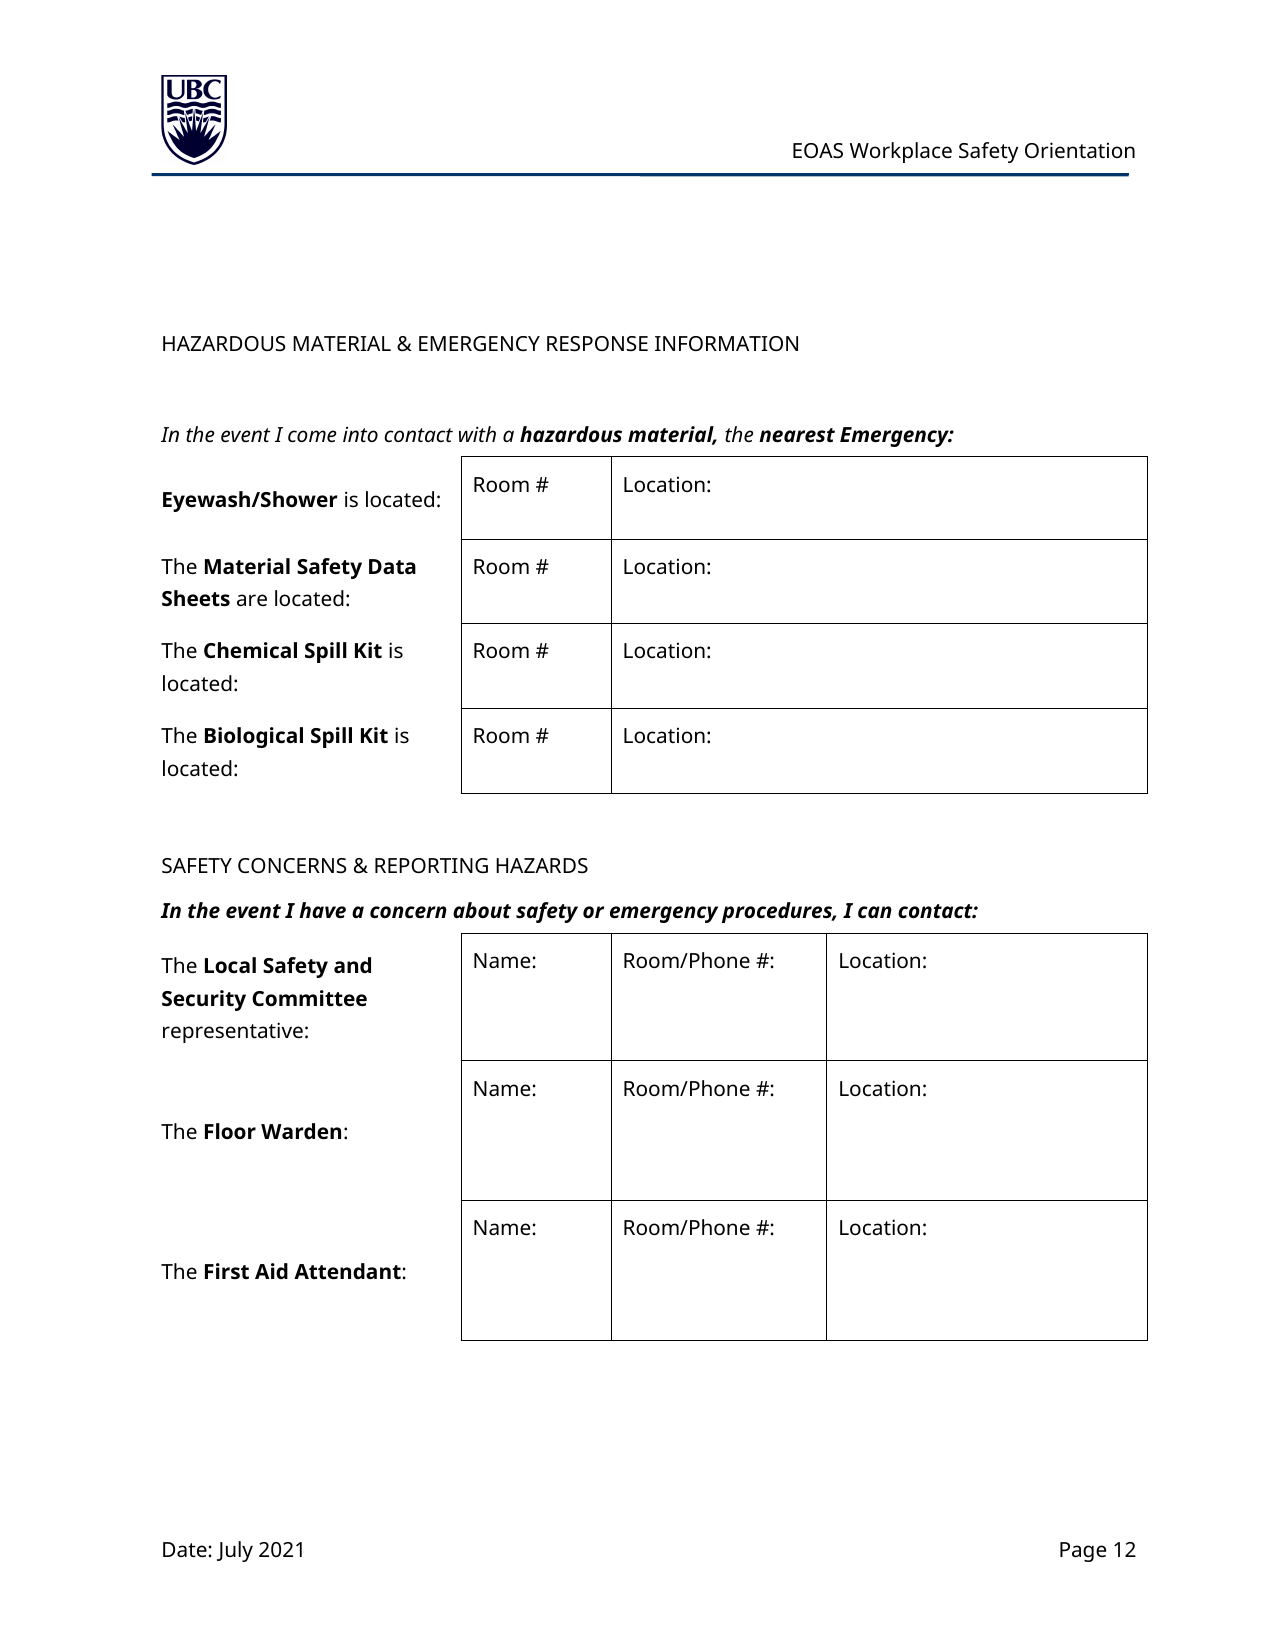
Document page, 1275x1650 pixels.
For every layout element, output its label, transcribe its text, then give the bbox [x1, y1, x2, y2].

table_cell Location: [612, 540, 1147, 623]
table_cell Eyewash/Shower is located: [150, 456, 461, 538]
table_cell SAFETY CONCERNS & REPORTING HAZARDS In the event I have a concern about safety or emergency procedures, I can contact: [150, 793, 1147, 933]
table_cell The Material Safety Data Sheets are located: [150, 539, 461, 623]
table_cell Location: [827, 1201, 1147, 1340]
table_header HAZARDOUS MATERIAL & EMERGENCY RESPONSE INFORMATION In the event I come into contact with a hazardous material, the nearest Emergency: [150, 227, 1147, 456]
table_cell Location: [827, 934, 1147, 1060]
table_cell Room # [462, 624, 611, 708]
table_cell Location: [827, 1061, 1147, 1200]
table_cell Location: [612, 457, 1147, 538]
table_cell Room/Phone #: [612, 1201, 826, 1340]
table_cell The Floor Warden: [150, 1060, 461, 1200]
table_cell The Biological Spill Kit is located: [150, 708, 461, 792]
table_cell Name: [462, 934, 611, 1060]
table_cell Location: [612, 624, 1147, 708]
table_cell The Chemical Spill Kit is located: [150, 623, 461, 708]
table_cell Location: [612, 709, 1147, 792]
table_cell The First Aid Attendant: [150, 1200, 461, 1340]
table_cell Name: [462, 1201, 611, 1340]
table_cell Room # [462, 457, 611, 538]
picture [161, 75, 227, 165]
table_cell Room # [462, 709, 611, 792]
table_cell Room/Phone #: [612, 1061, 826, 1200]
table_cell The Local Safety and Security Committee representative: [150, 933, 461, 1060]
table_cell Room # [462, 540, 611, 623]
table_cell Name: [462, 1061, 611, 1200]
table_cell Room/Phone #: [612, 934, 826, 1060]
